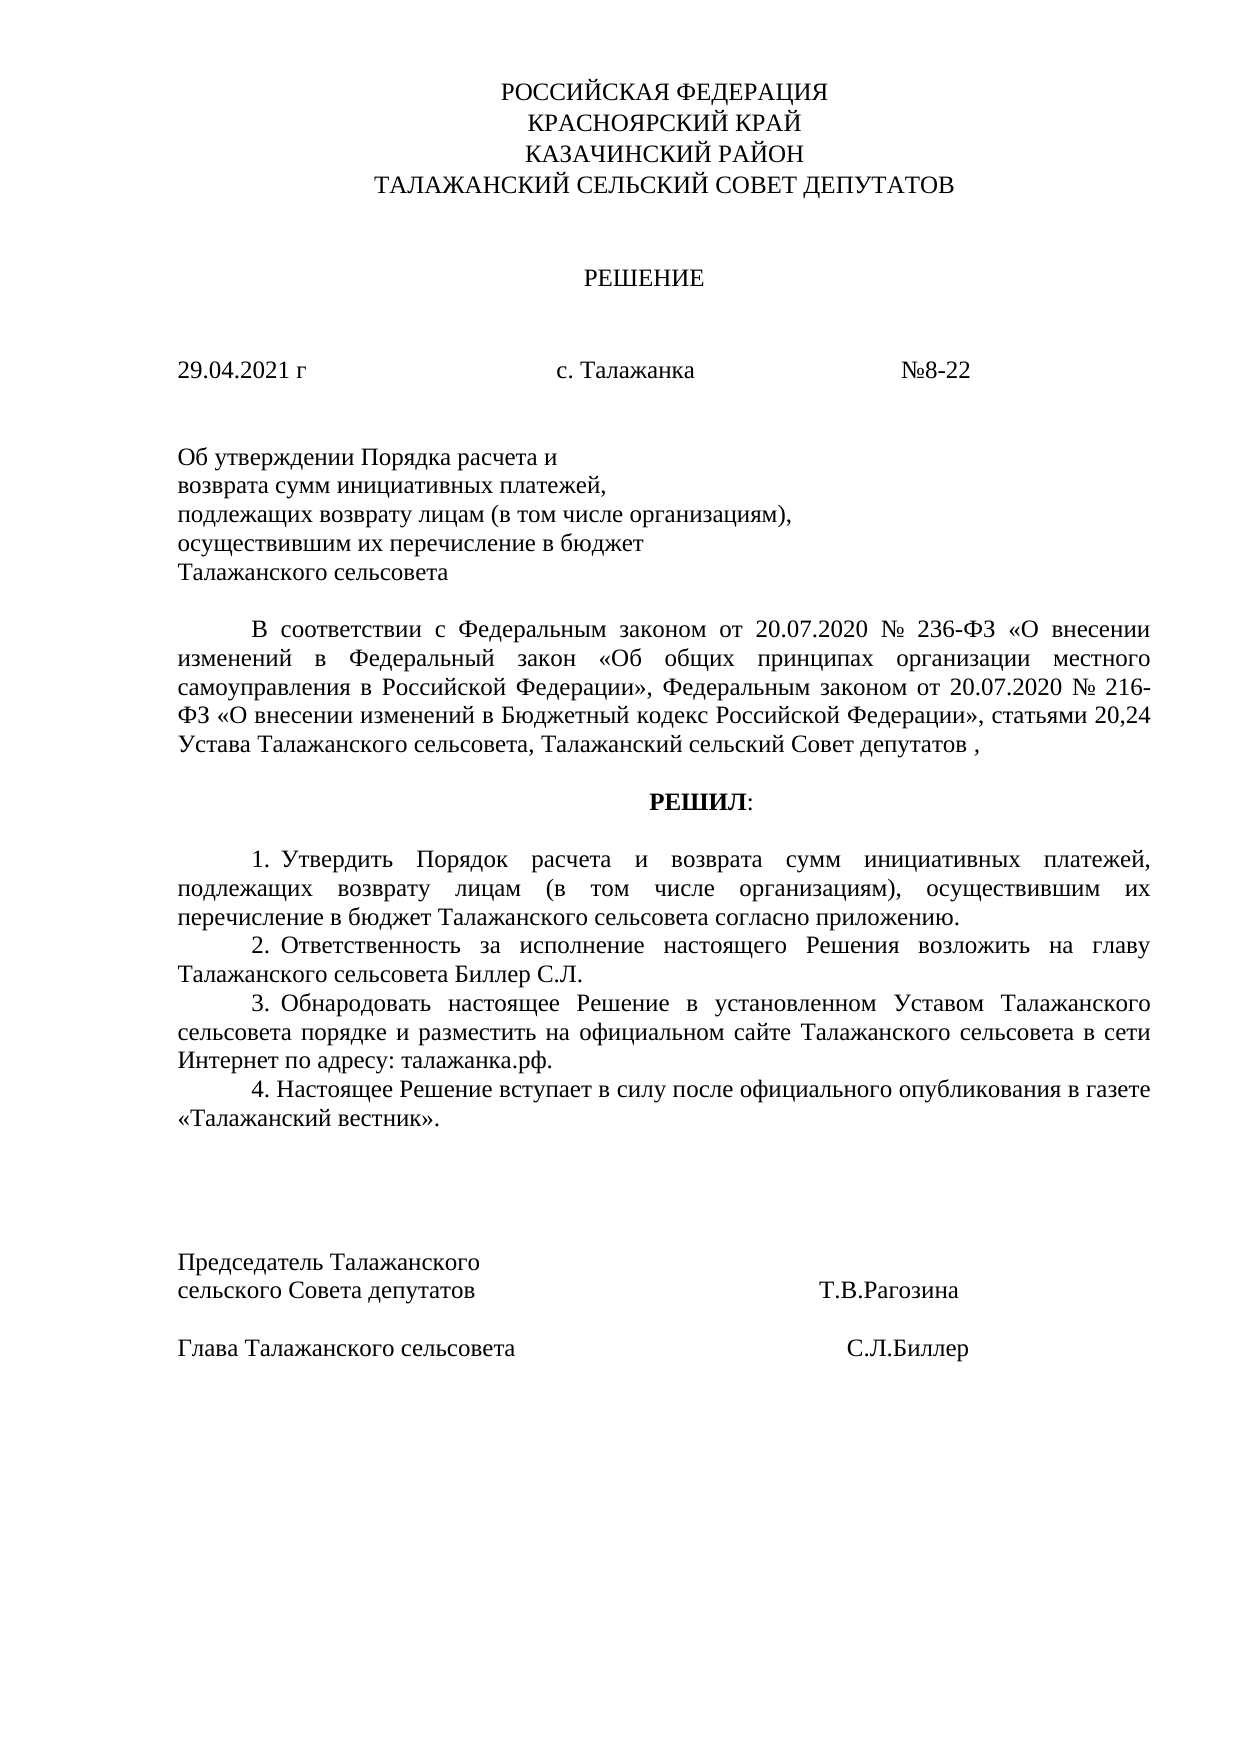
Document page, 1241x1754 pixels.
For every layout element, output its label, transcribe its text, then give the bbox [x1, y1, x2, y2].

list Обнародовать настоящее Решение в установленном Уставом Талажанского сельсовета порядке и разместить на официальном сайте Талажанского сельсовета в сети Интернет по адресу: талажанка.рф. [177, 988, 1152, 1074]
text Председатель Талажанского [177, 1247, 1152, 1275]
text РОССИЙСКАЯ ФЕДЕРАЦИЯ [177, 77, 1152, 106]
text осуществившим их перечисление в бюджет [177, 528, 1152, 557]
text сельского Совета депутатов Т.В.Рагозина [177, 1275, 1152, 1304]
text КРАСНОЯРСКИЙ КРАЙ [177, 108, 1152, 137]
text ТАЛАЖАНСКИЙ СЕЛЬСКИЙ СОВЕТ ДЕПУТАТОВ [177, 170, 1152, 199]
text РЕШИЛ: [177, 787, 1152, 815]
text 4. Настоящее Решение вступает в силу после официального опубликования в газете «Талажанский вестник». [177, 1074, 1152, 1132]
text 29.04.2021 г с. Талажанка №8-22 [177, 355, 1152, 384]
list Утвердить Порядок расчета и возврата сумм инициативных платежей, подлежащих возврату лицам (в том числе организациям), осуществившим их перечисление в бюджет Талажанского сельсовета согласно приложению. [177, 844, 1152, 930]
text В соответствии с Федеральным законом от 20.07.2020 № 236-ФЗ «О внесении изменений в Федеральный закон «Об общих принципах организации местного самоуправления в Российской Федерации», Федеральным законом от 20.07.2020 № 216-ФЗ «О внесении изменений в Бюджетный кодекс Российской Федерации», статьями 20,24 Устава Талажанского сельсовета, Талажанский сельский Совет депутатов , [177, 614, 1152, 758]
text КАЗАЧИНСКИЙ РАЙОН [177, 139, 1152, 168]
text Талажанского сельсовета [177, 557, 1152, 585]
text Глава Талажанского сельсовета С.Л.Биллер [177, 1333, 1152, 1362]
text подлежащих возврату лицам (в том числе организациям), [177, 499, 1152, 528]
text возврата сумм инициативных платежей, [177, 470, 1152, 499]
text РЕШЕНИЕ [177, 263, 1152, 292]
list Ответственность за исполнение настоящего Решения возложить на главу Талажанского сельсовета Биллер С.Л. [177, 930, 1152, 988]
text Об утверждении Порядка расчета и [177, 442, 1152, 470]
